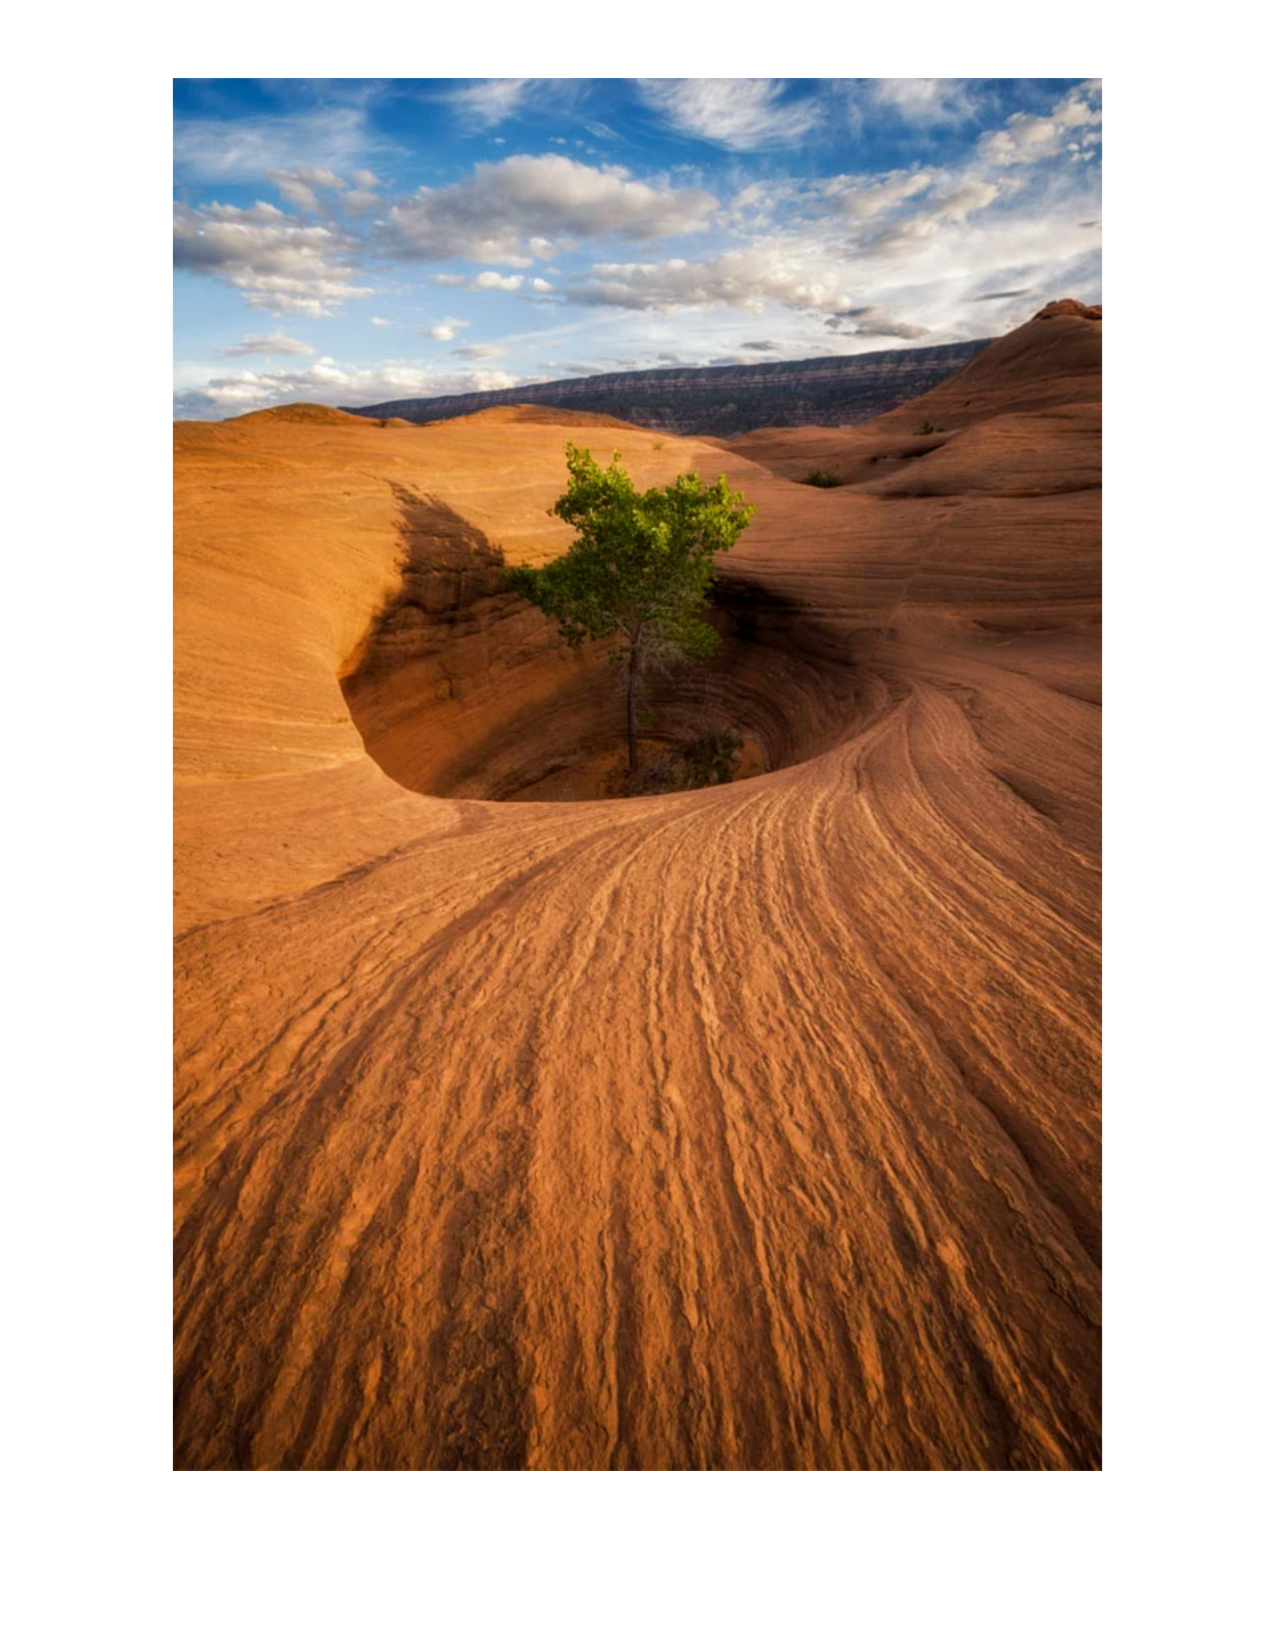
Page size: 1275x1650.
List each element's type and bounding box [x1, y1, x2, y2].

table_header [75, 75, 1200, 1574]
picture [172, 78, 1103, 1471]
